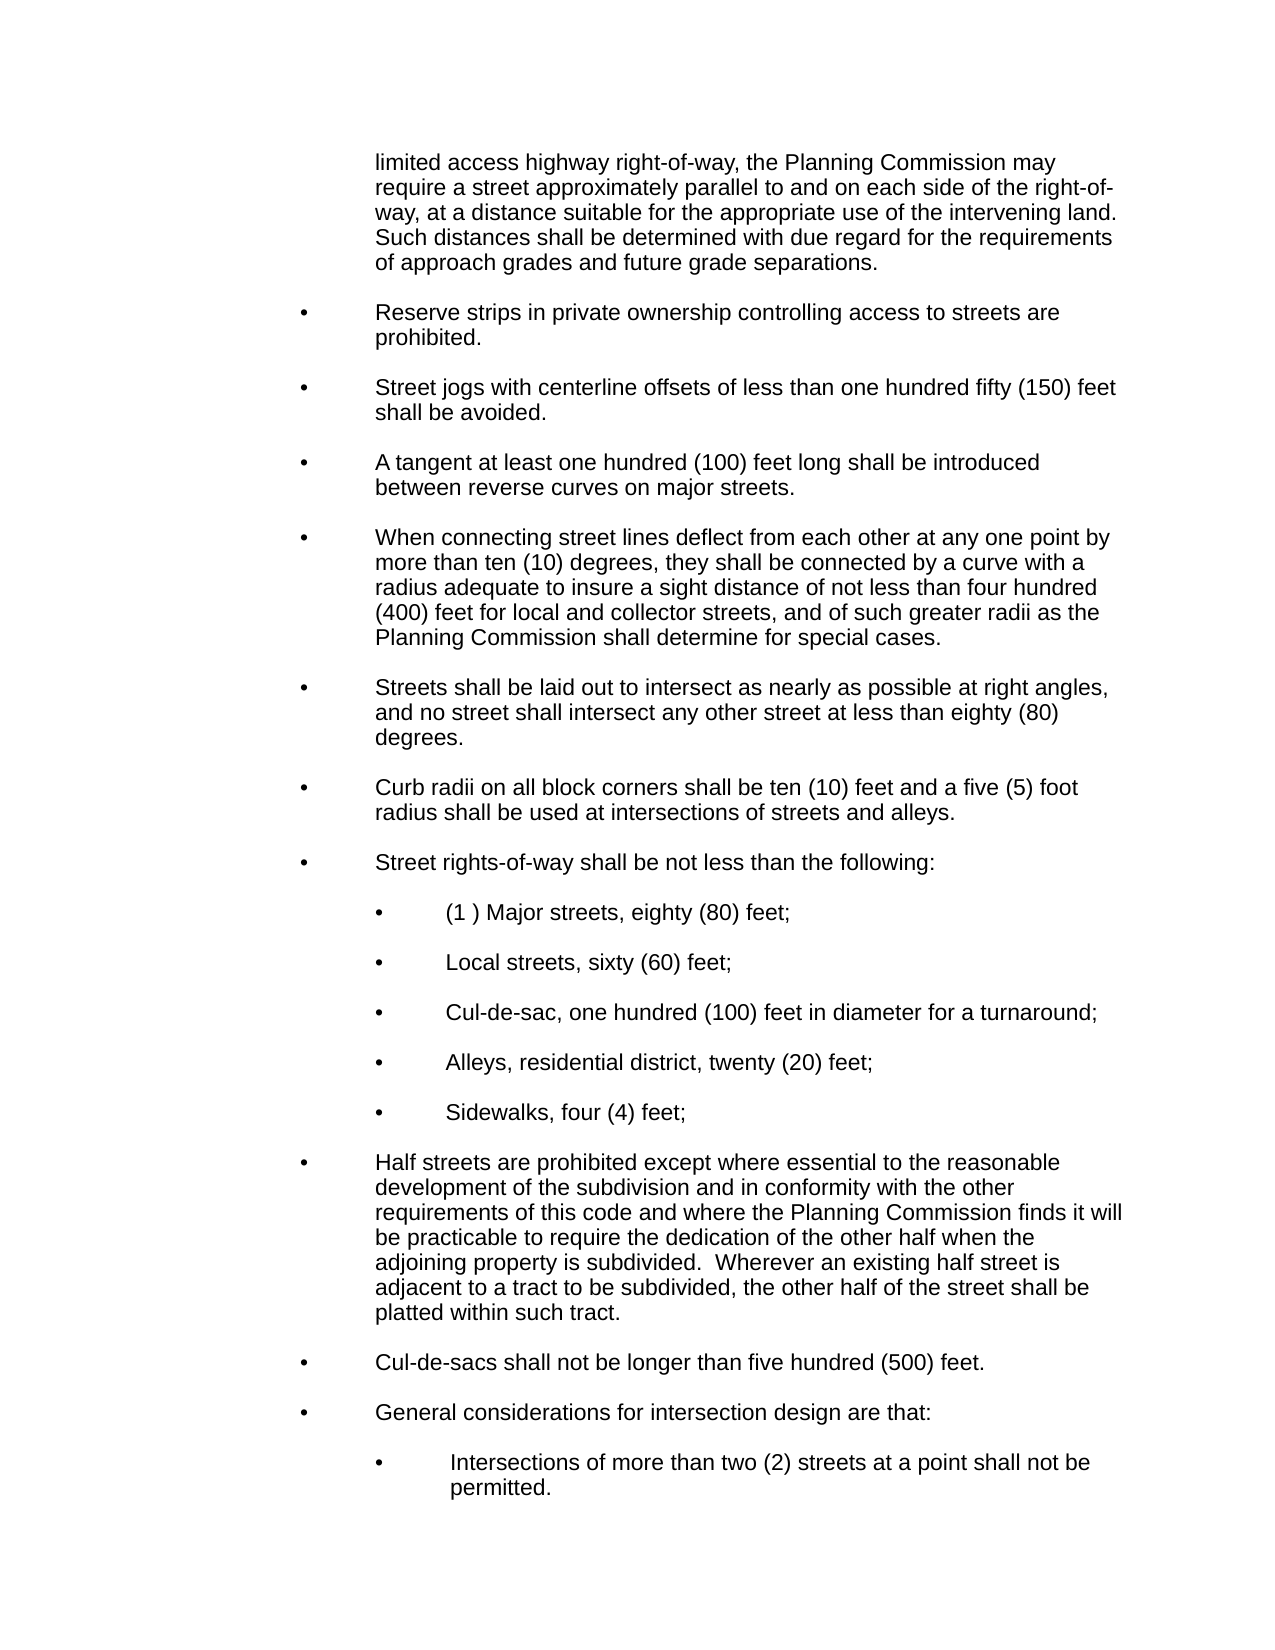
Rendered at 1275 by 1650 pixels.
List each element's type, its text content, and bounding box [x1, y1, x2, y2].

list Cul-de-sacs shall not be longer than five hundred (500) feet. [300, 1350, 1125, 1375]
list (1 ) Major streets, eighty (80) feet; [300, 900, 1125, 925]
list When connecting street lines deflect from each other at any one point by more than ten (10) degrees, they shall be connected by a curve with a radius adequate to insure a sight distance of not less than four hundred (400) feet for local and collector streets, and of such greater radii as the Planning Commission shall determine for special cases. [300, 525, 1125, 650]
list Streets shall be laid out to intersect as nearly as possible at right angles, and no street shall intersect any other street at less than eighty (80) degrees. [300, 675, 1125, 750]
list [300, 150, 1125, 275]
list Half streets are prohibited except where essential to the reasonable development of the subdivision and in conformity with the other requirements of this code and where the Planning Commission finds it will be practicable to require the dedication of the other half when the adjoining property is subdivided. Wherever an existing half street is adjacent to a tract to be subdivided, the other half of the street shall be platted within such tract. [300, 1150, 1125, 1325]
list A tangent at least one hundred (100) feet long shall be introduced between reverse curves on major streets. [300, 450, 1125, 500]
list Alleys, residential district, twenty (20) feet; [300, 1050, 1125, 1075]
list Sidewalks, four (4) feet; [300, 1100, 1125, 1125]
list Local streets, sixty (60) feet; [300, 950, 1125, 975]
list Cul-de-sac, one hundred (100) feet in diameter for a turnaround; [300, 1000, 1125, 1025]
list Reserve strips in private ownership controlling access to streets are prohibited. [300, 300, 1125, 350]
list General considerations for intersection design are that: [300, 1400, 1125, 1425]
list Street jogs with centerline offsets of less than one hundred fifty (150) feet shall be avoided. [300, 375, 1125, 425]
list Intersections of more than two (2) streets at a point shall not be permitted. [375, 1450, 1125, 1500]
list Curb radii on all block corners shall be ten (10) feet and a five (5) foot radius shall be used at intersections of streets and alleys. [300, 775, 1125, 825]
list Street rights-of-way shall be not less than the following: [300, 850, 1125, 875]
